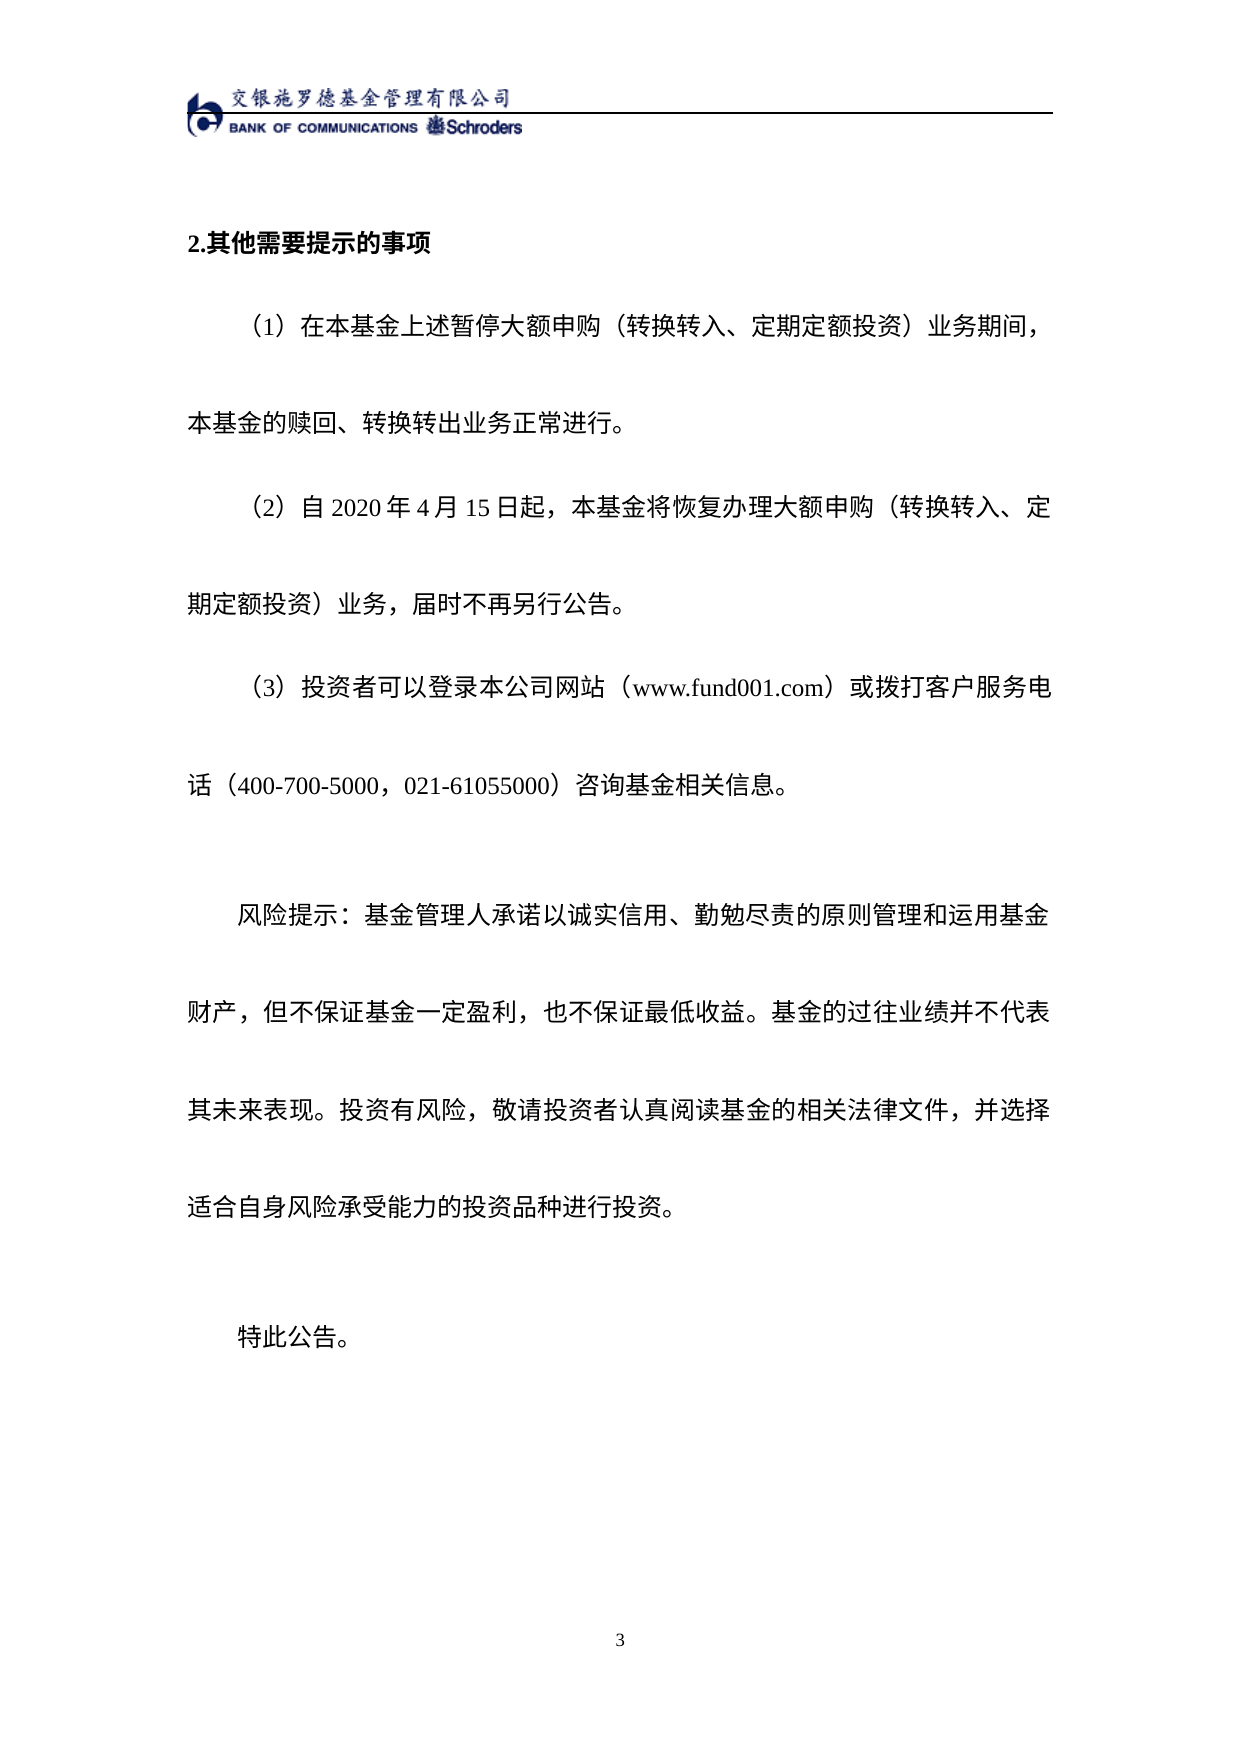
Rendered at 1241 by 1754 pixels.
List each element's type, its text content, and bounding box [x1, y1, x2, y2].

text 特此公告。 [187, 1303, 1053, 1368]
text （1）在本基金上述暂停大额申购（转换转入、定期定额投资）业务期间，本基金的赎回、转换转出业务正常进行。 [187, 292, 1053, 454]
text （3）投资者可以登录本公司网站（www.fund001.com）或拨打客户服务电话（400-700-5000，021-61055000）咨询基金相关信息。 [187, 653, 1053, 816]
text （2）自2020年4月15日起，本基金将恢复办理大额申购（转换转入、定期定额投资）业务，届时不再另行公告。 [187, 473, 1053, 635]
text 2.其他需要提示的事项 [187, 209, 1053, 274]
text 风险提示：基金管理人承诺以诚实信用、勤勉尽责的原则管理和运用基金财产，但不保证基金一定盈利，也不保证最低收益。基金的过往业绩并不代表其未来表现。投资有风险，敬请投资者认真阅读基金的相关法律文件，并选择适合自身风险承受能力的投资品种进行投资。 [187, 881, 1053, 1238]
